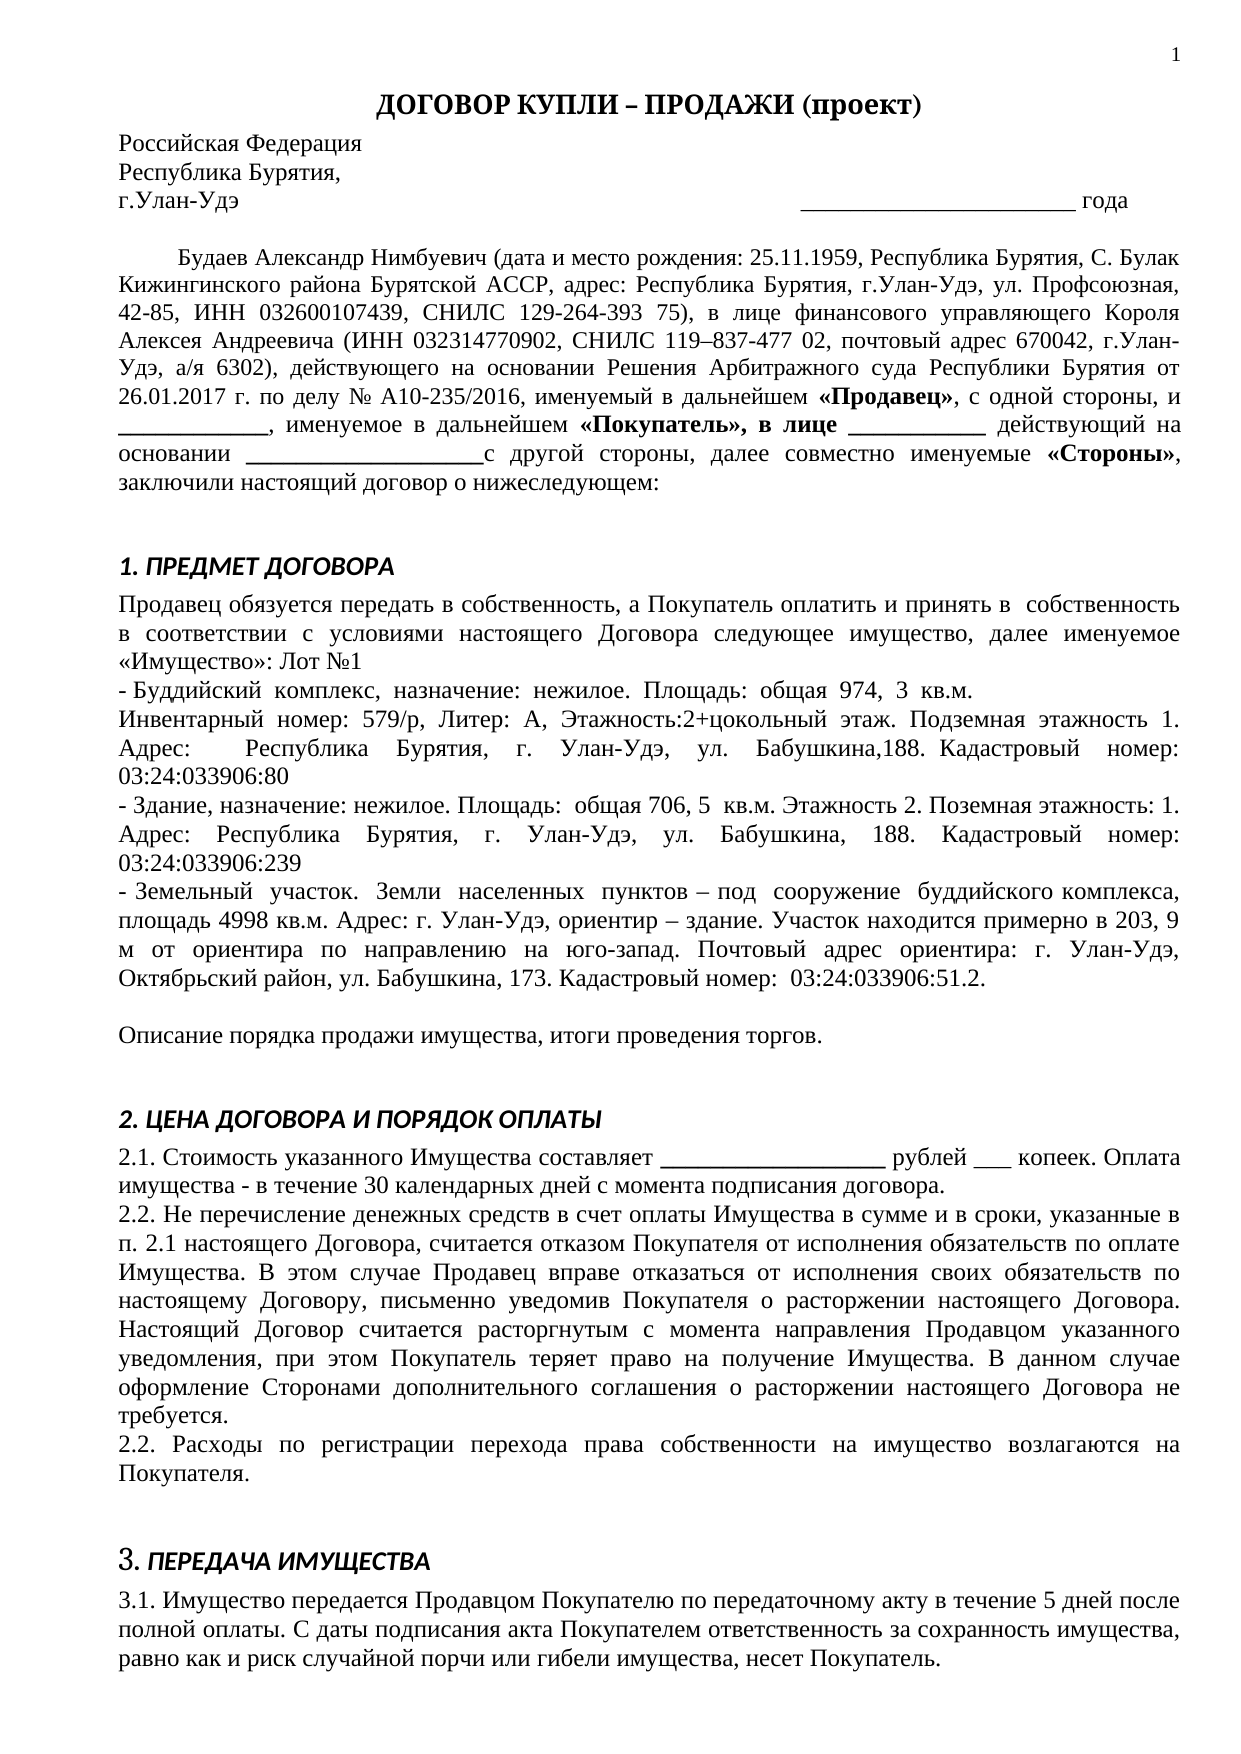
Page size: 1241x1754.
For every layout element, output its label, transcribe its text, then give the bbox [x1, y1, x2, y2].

text - Земельный участок. Земли населенных пунктов – под сооружение буддийского комплекса, площадь 4998 кв.м. Адрес: г. Улан-Удэ, ориентир – здание. Участок находится примерно в 203, 9 м от ориентира по направлению на юго-запад. Почтовый адрес ориентира: г. Улан-Удэ, Октябрьский район, ул. Бабушкина, 173. Кадастровый номер: 03:24:033906:51.2. [118, 876, 1181, 991]
subtitle ДОГОВОР КУПЛИ – ПРОДАЖИ (проект) [118, 90, 1181, 122]
text 2.2. Расходы по регистрации перехода права собственности на имущество возлагаются на Покупателя. [118, 1429, 1181, 1487]
text Продавец обязуется передать в собственность, а Покупатель оплатить и принять в собственность в соответствии с условиями настоящего Договора следующее имущество, далее именуемое «Имущество»: Лот №1 [118, 589, 1181, 675]
text 3.1. Имущество передается Продавцом Покупателю по передаточному акту в течение 5 дней после полной оплаты. С даты подписания акта Покупателем ответственность за сохранность имущества, равно как и риск случайной порчи или гибели имущества, несет Покупатель. [118, 1585, 1181, 1671]
text Описание порядка продажи имущества, итоги проведения торгов. [118, 1020, 1181, 1049]
text - Буддийский комплекс, назначение: нежилое. Площадь: общая 974, 3 кв.м. [118, 675, 1181, 704]
text 2.1. Стоимость указанного Имущества составляет __________________ рублей ___ копеек. Оплата имущества - в течение 30 календарных дней с момента подписания договора. [118, 1142, 1181, 1199]
text - Здание, назначение: нежилое. Площадь: общая 706, 5 кв.м. Этажность 2. Поземная этажность: 1. Адрес: Республика Бурятия, г. Улан-Удэ, ул. Бабушкина, 188. Кадастровый номер: 03:24:033906:239 [118, 790, 1181, 876]
text 2.2. Не перечисление денежных средств в счет оплаты Имущества в сумме и в сроки, указанные в п. 2.1 настоящего Договора, считается отказом Покупателя от исполнения обязательств по оплате Имущества. В этом случае Продавец вправе отказаться от исполнения своих обязательств по настоящему Договору, письменно уведомив Покупателя о расторжении настоящего Договора. Настоящий Договор считается расторгнутым с момента направления Продавцом указанного уведомления, при этом Покупатель теряет право на получение Имущества. В данном случае оформление Сторонами дополнительного соглашения о расторжении настоящего Договора не требуется. [118, 1199, 1181, 1429]
subtitle 2. ЦЕНА ДОГОВОРА И ПОРЯДОК ОПЛАТЫ [118, 1103, 1181, 1136]
subtitle 3. ПЕРЕДАЧА ИМУЩЕСТВА [118, 1541, 1181, 1579]
subtitle 1. ПРЕДМЕТ ДОГОВОРА [118, 549, 1181, 583]
text Будаев Александр Нимбуевич (дата и место рождения: 25.11.1959, Республика Бурятия, С. Булак Кижингинского района Бурятской АССР, адрес: Республика Бурятия, г.Улан-Удэ, ул. Профсоюзная, 42-85, ИНН 032600107439, СНИЛС 129-264-393 75), в лице финансового управляющего Короля Алексея Андреевича (ИНН 032314770902, СНИЛС 119–837-477 02, почтовый адрес 670042, г.Улан-Удэ, а/я 6302), действующего на основании Решения Арбитражного суда Республики Бурятия от 26.01.2017 г. по делу № А10-235/2016, именуемый в дальнейшем «Продавец», с одной стороны, и ____________, именуемое в дальнейшем «Покупатель», в лице ___________ действующий на основании ___________________с другой стороны, далее совместно именуемые «Стороны», заключили настоящий договор о нижеследующем: [118, 243, 1181, 496]
text Российская Федерация [118, 128, 1181, 157]
text Инвентарный номер: 579/р, Литер: А, Этажность:2+цокольный этаж. Подземная этажность 1. Адрес: Республика Бурятия, г. Улан-Удэ, ул. Бабушкина,188. Кадастровый номер: 03:24:033906:80 [118, 704, 1181, 790]
text Республика Бурятия, [118, 157, 1181, 185]
text г.Улан-Удэ ______________________ года [118, 185, 1181, 214]
